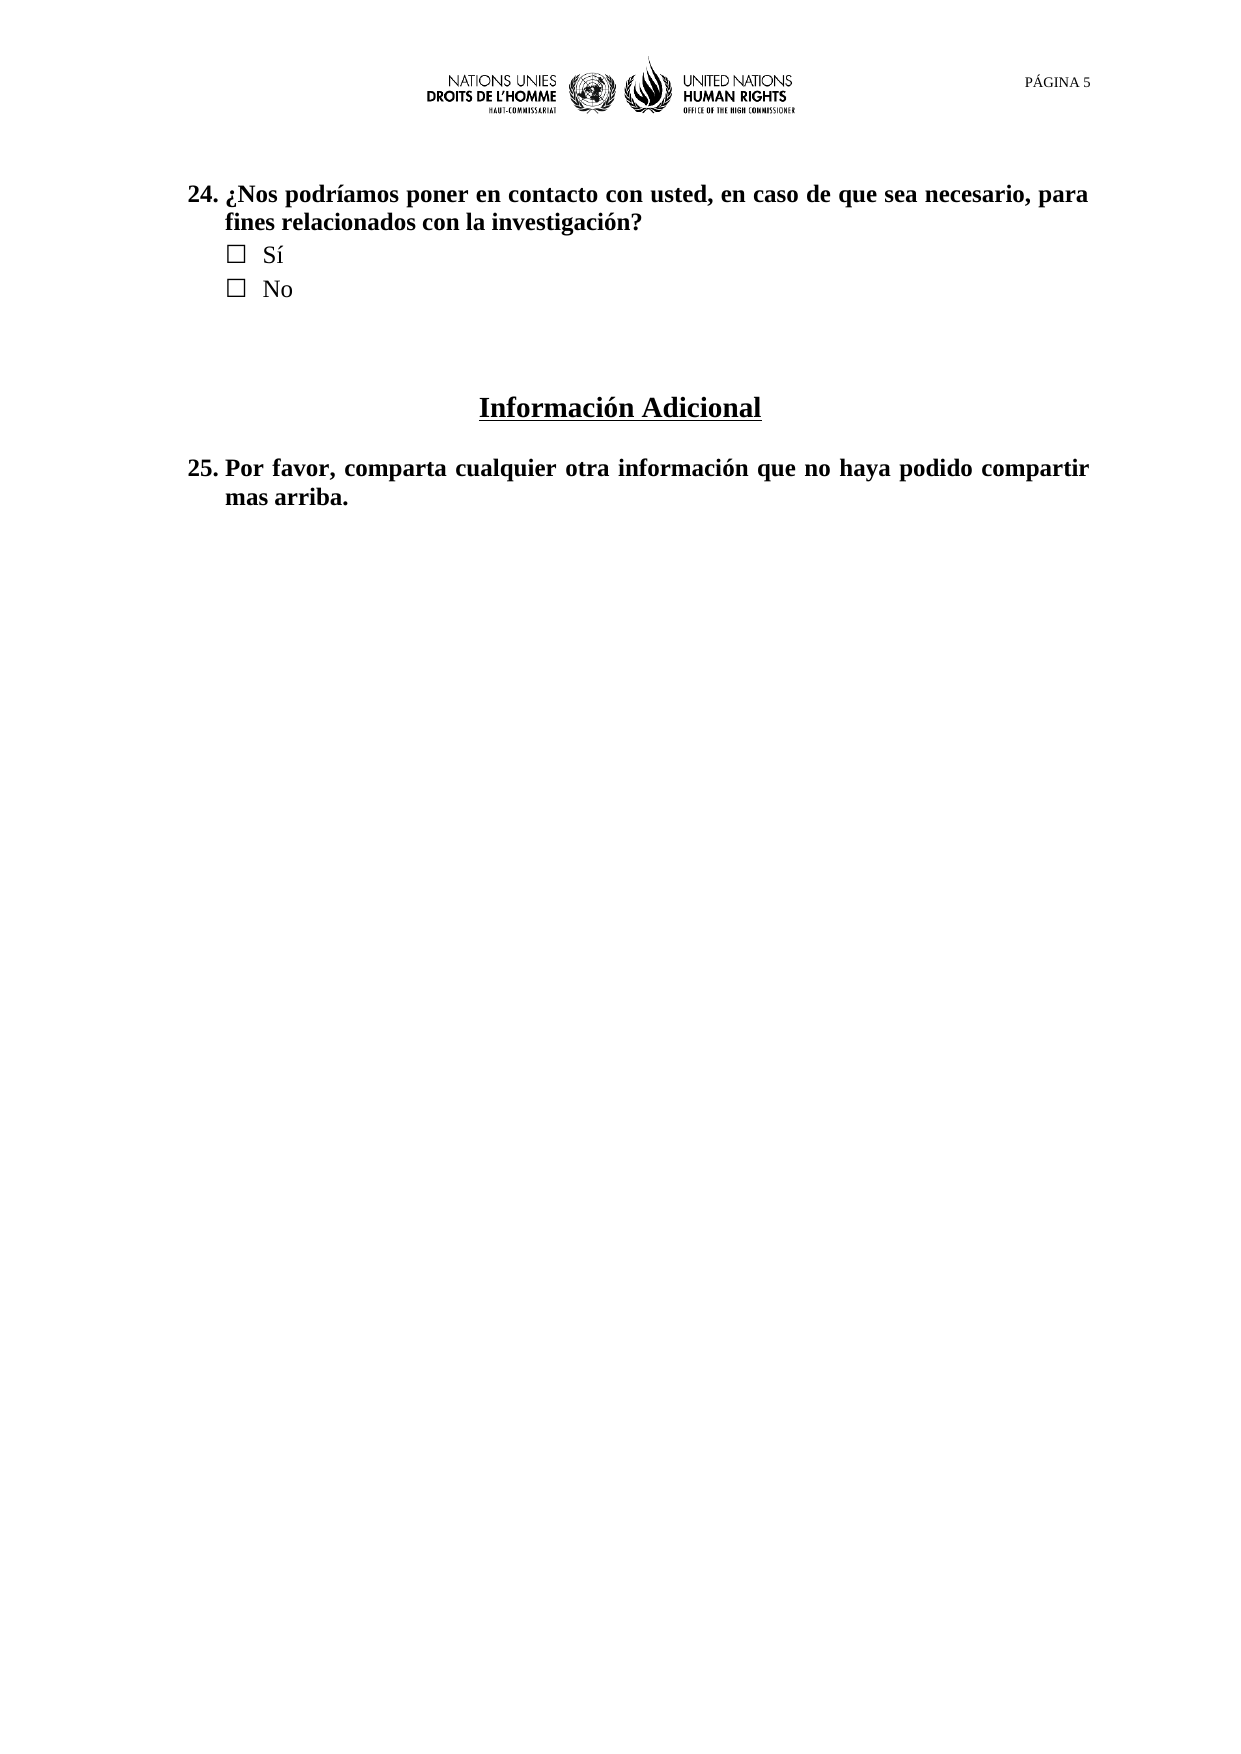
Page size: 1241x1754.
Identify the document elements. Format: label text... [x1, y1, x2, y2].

text No [225, 270, 1090, 304]
text Información Adicional [150, 391, 1090, 424]
text Sí [225, 236, 1090, 270]
list ¿Nos podríamos poner en contacto con usted, en caso de que sea necesario, para fines relacionados con la investigación? [187, 179, 1090, 236]
list Por favor, comparta cualquier otra información que no haya podido compartir mas arriba. [187, 453, 1090, 510]
picture [418, 53, 823, 128]
